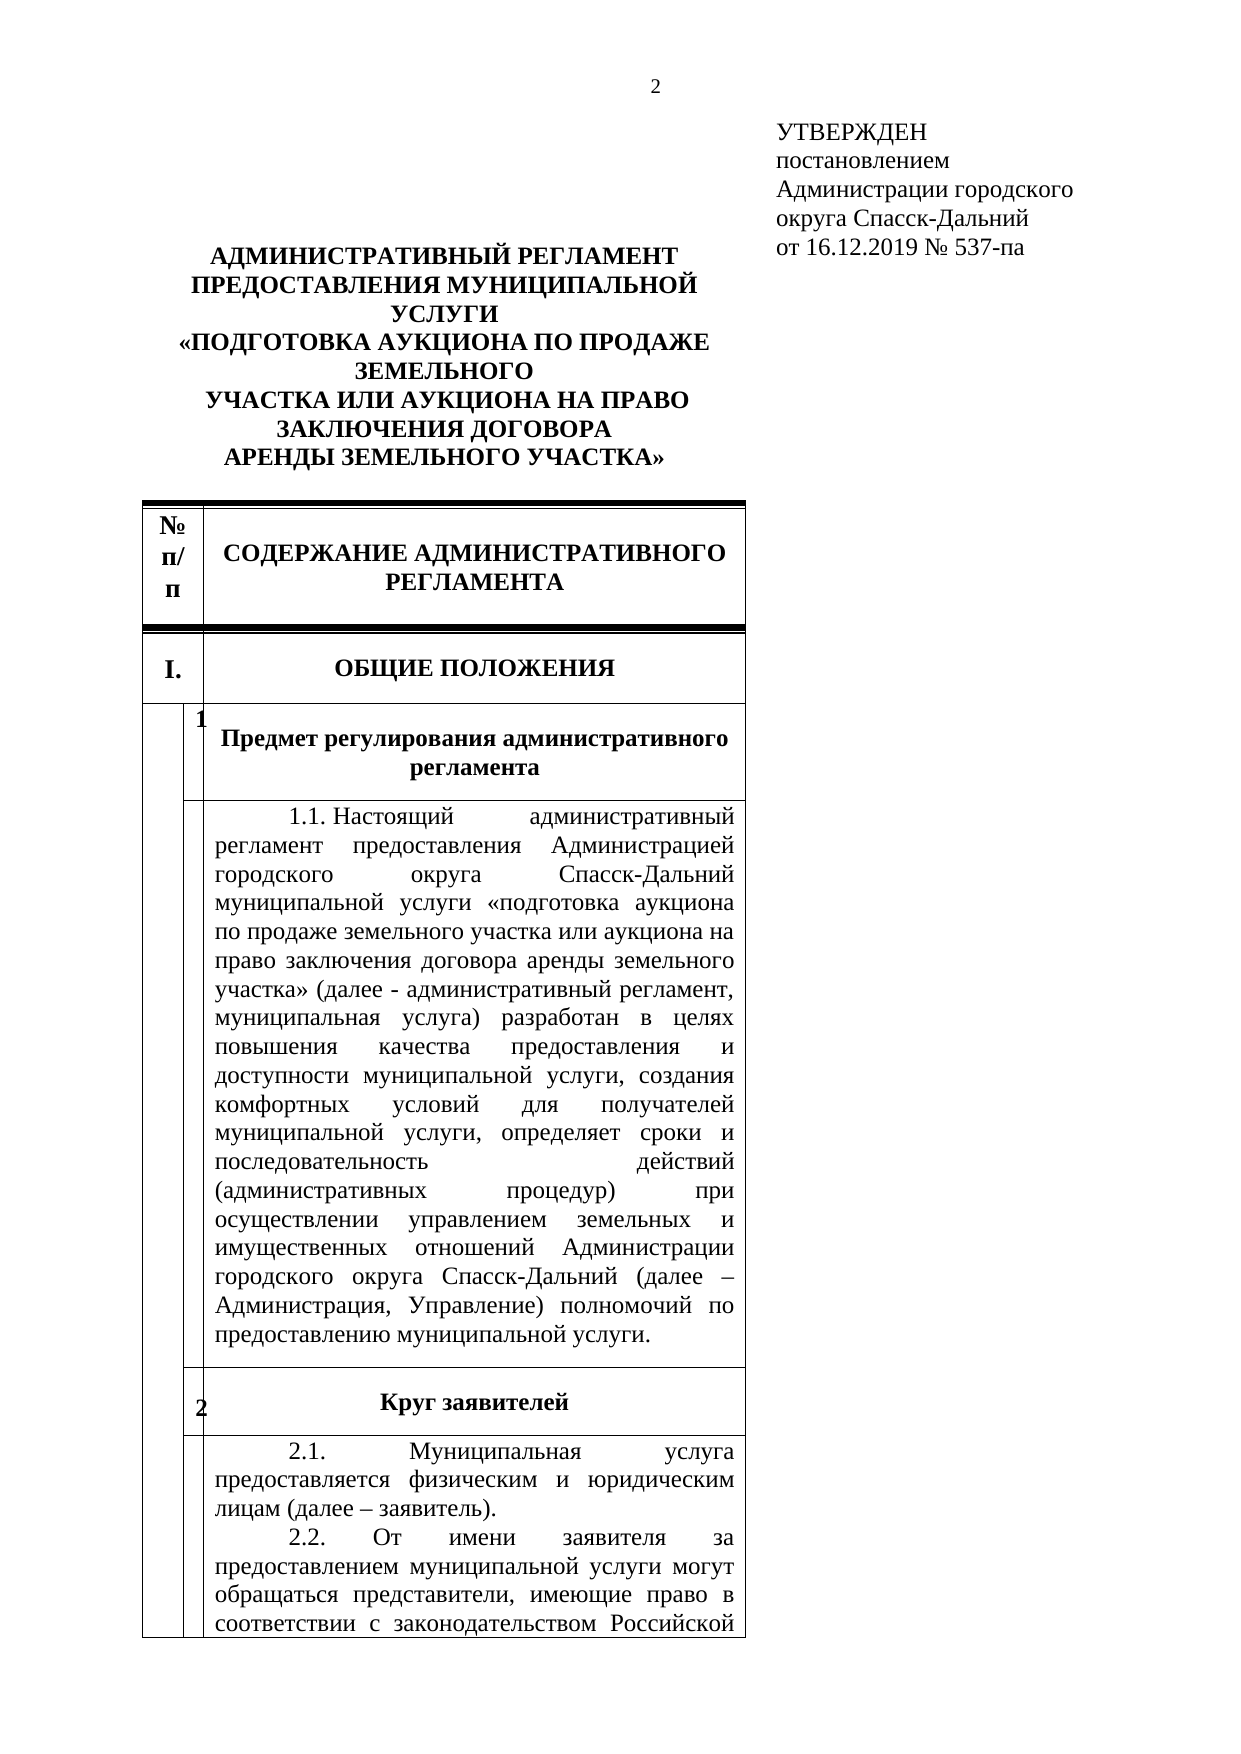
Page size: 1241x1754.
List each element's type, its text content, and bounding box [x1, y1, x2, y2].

table_cell 2 [184, 1368, 203, 1435]
table_cell [184, 801, 203, 1367]
table_header УТВЕРЖДЕН постановлением Администрации городского округа Спасск-Дальний от 16.12.2019 № 537-па [765, 50, 1139, 263]
table_cell 1 [184, 704, 203, 800]
table_cell Круг заявителей [204, 1368, 745, 1435]
table_cell Предмет регулирования административного регламента [204, 704, 745, 800]
table_cell I. [143, 634, 203, 703]
table_cell № п/п [143, 509, 203, 624]
table_cell СОДЕРЖАНИЕ АДМИНИСТРАТИВНОГО РЕГЛАМЕНТА [204, 509, 745, 624]
table_cell ОБЩИЕ ПОЛОЖЕНИЯ [204, 634, 745, 703]
table_header АДМИНИСТРАТИВНЫЙ РЕГЛАМЕНТ ПРЕДОСТАВЛЕНИЯ МУНИЦИПАЛЬНОЙ УСЛУГИ «ПОДГОТОВКА АУКЦИОНА ПО ПРОДАЖЕ ЗЕМЕЛЬНОГО УЧАСТКА ИЛИ АУКЦИОНА НА ПРАВО ЗАКЛЮЧЕНИЯ ДОГОВОРА АРЕНДЫ ЗЕМЕЛЬНОГО УЧАСТКА» [142, 213, 746, 500]
table_cell [143, 704, 183, 1637]
table_cell Настоящий административный регламент предоставления Администрацией городского округа Спасск-Дальний муниципальной услуги «подготовка аукциона по продаже земельного участка или аукциона на право заключения договора аренды земельного участка» (далее - административный регламент, муниципальная услуга) разработан в целях повышения качества предоставления и доступности муниципальной услуги, создания комфортных условий для получателей муниципальной услуги, определяет сроки и последовательность действий (административных процедур) при осуществлении управлением земельных и имущественных отношений Администрации городского округа Спасск-Дальний (далее – Администрация, Управление) полномочий по предоставлению муниципальной услуги. [204, 801, 745, 1367]
table_cell [184, 1436, 203, 1637]
